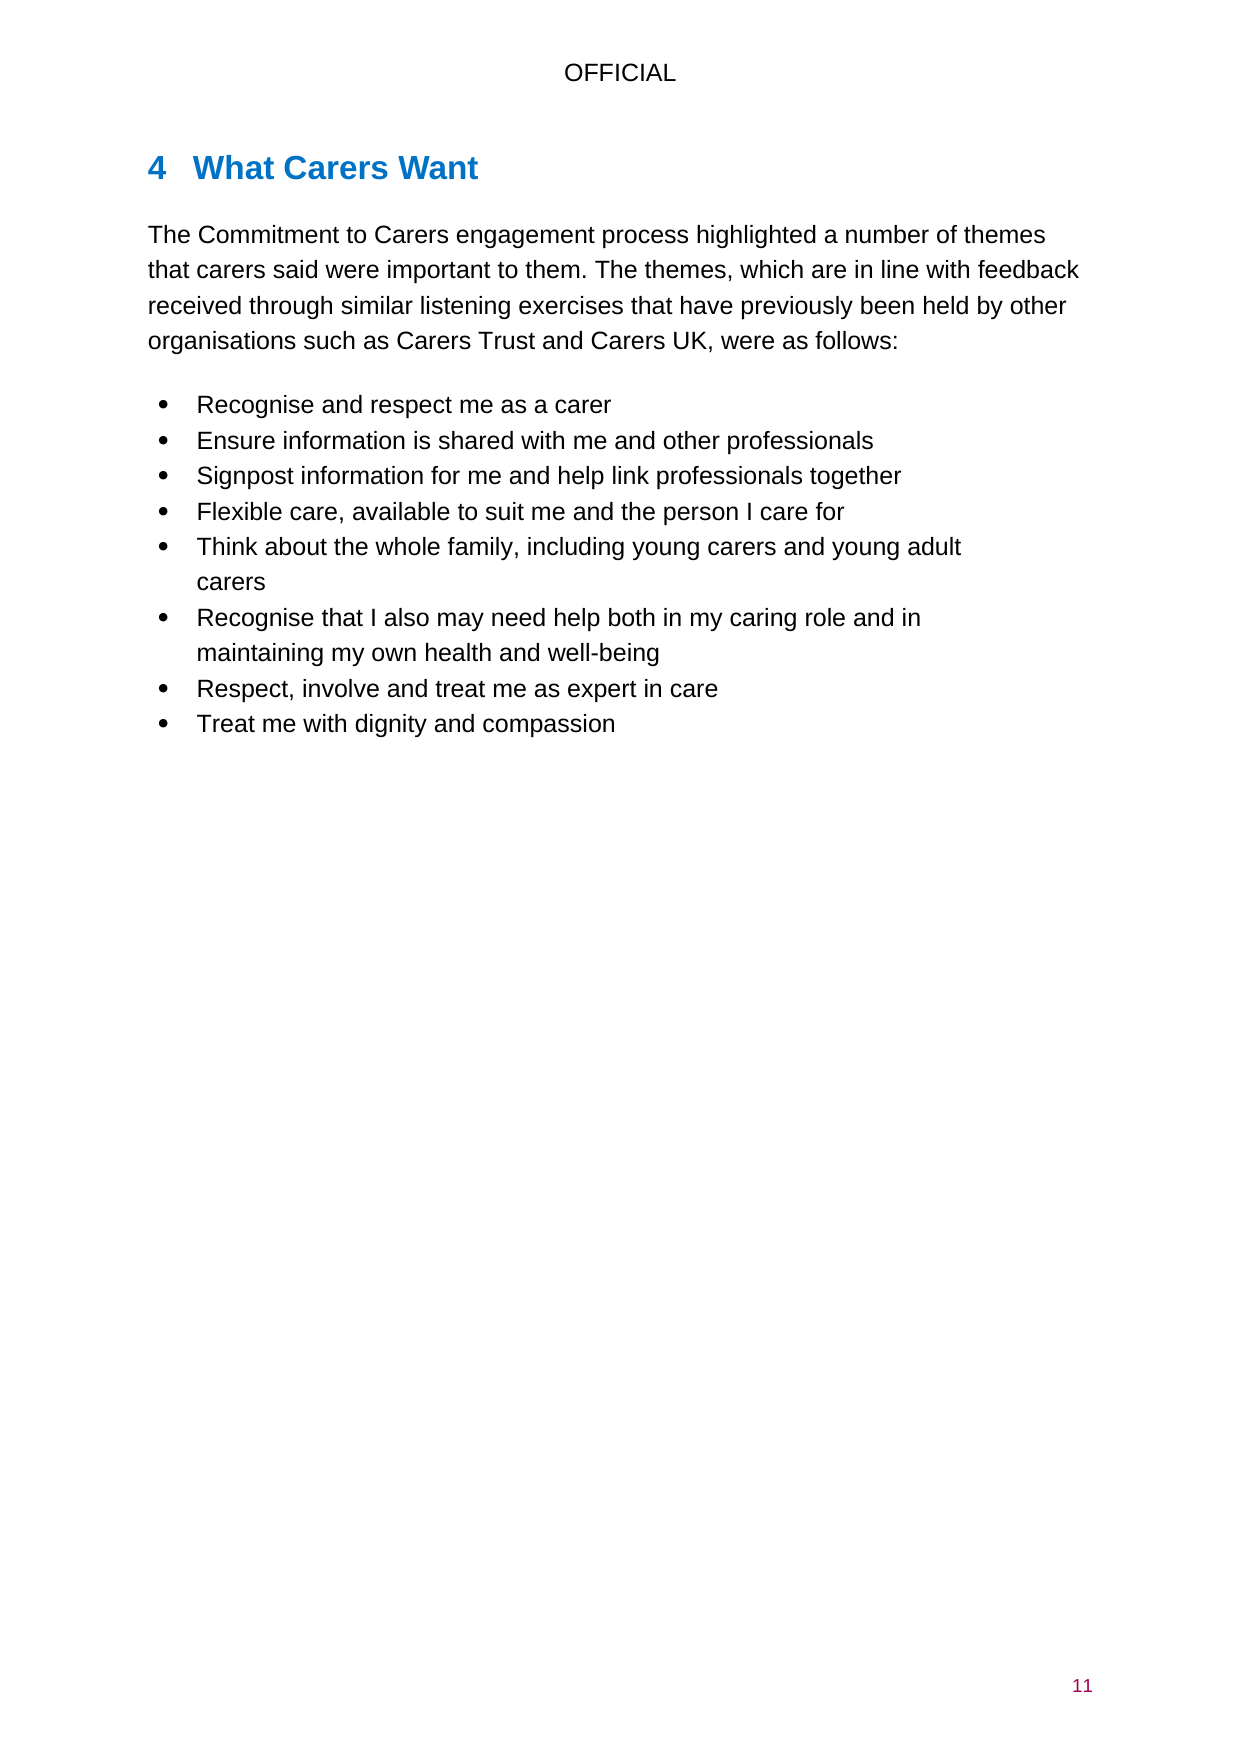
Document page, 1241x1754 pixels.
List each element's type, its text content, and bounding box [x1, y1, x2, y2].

table_header Recognise and respect me as a carer Ensure information is shared with me and other professionals Signpost information for me and help link professionals together Flexible care, available to suit me and the person I care for Think about the whole family, including young carers and young adult carers Recognise that I also may need help both in my caring role and in maintaining my own health and well-being Respect, involve and treat me as expert in care Treat me with dignity and compassion [148, 385, 1043, 739]
subtitle What Carers Want [148, 148, 1092, 186]
text The Commitment to Carers engagement process highlighted a number of themes that carers said were important to them. The themes, which are in line with feedback received through similar listening exercises that have previously been held by other organisations such as Carers Trust and Carers UK, were as follows: [148, 215, 1092, 357]
